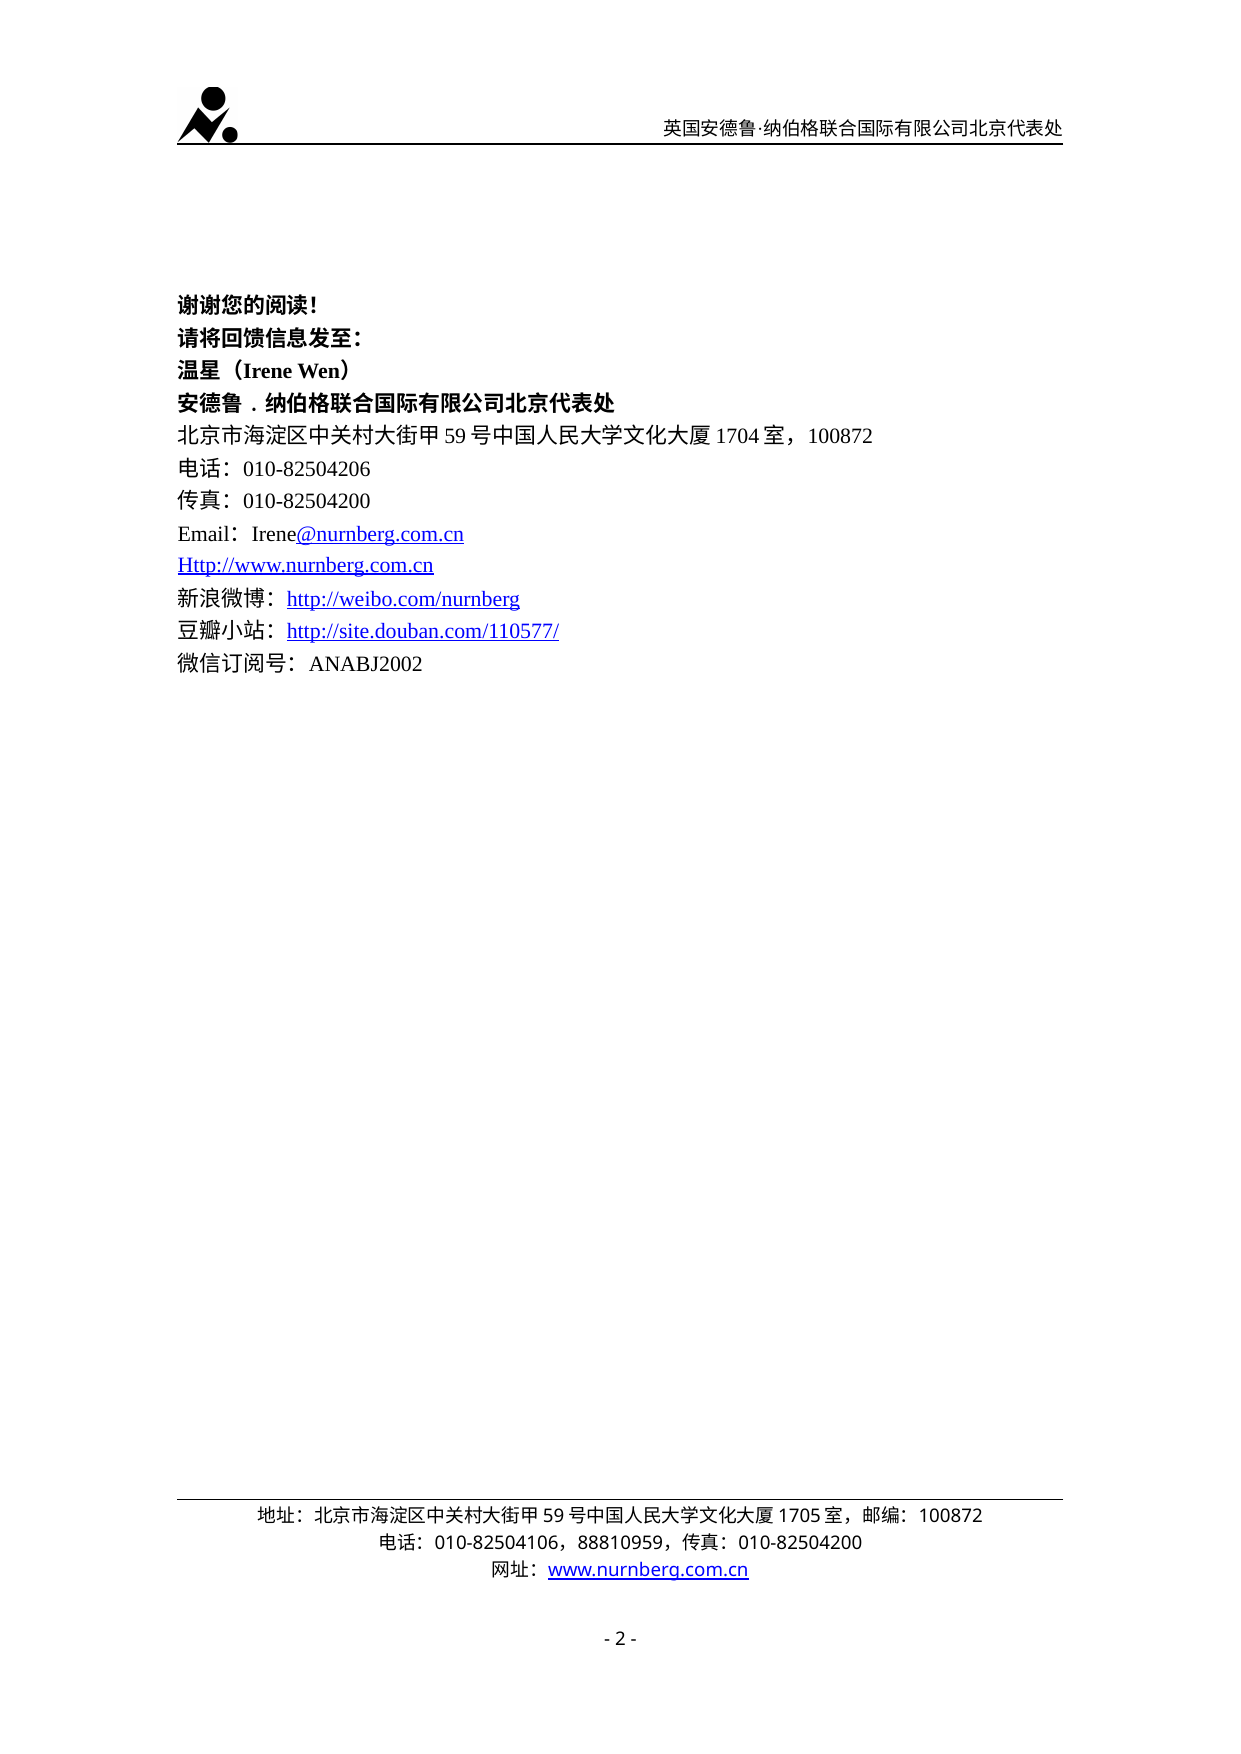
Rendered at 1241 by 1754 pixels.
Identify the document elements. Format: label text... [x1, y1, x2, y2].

text 新浪微博：http://weibo.com/nurnberg [177, 580, 1063, 613]
text 请将回馈信息发至： [177, 320, 1063, 353]
text 传真：010-82504200 [243, 483, 1063, 515]
text 安德鲁﹒纳伯格联合国际有限公司北京代表处 北京市海淀区中关村大街甲59号中国人民大学文化大厦1704室，100872 电话：010-82504206 [177, 385, 1063, 483]
text Email：Irene@nurnberg.com.cn [177, 515, 1063, 548]
picture [177, 87, 238, 143]
text Http://www.nurnberg.com.cn [177, 548, 1063, 580]
text 温星（Irene Wen） [177, 353, 1063, 385]
text 谢谢您的阅读！ [177, 288, 1063, 320]
text 微信订阅号：ANABJ2002 [177, 645, 1063, 678]
text 豆瓣小站：http://site.douban.com/110577/ [287, 613, 1063, 645]
